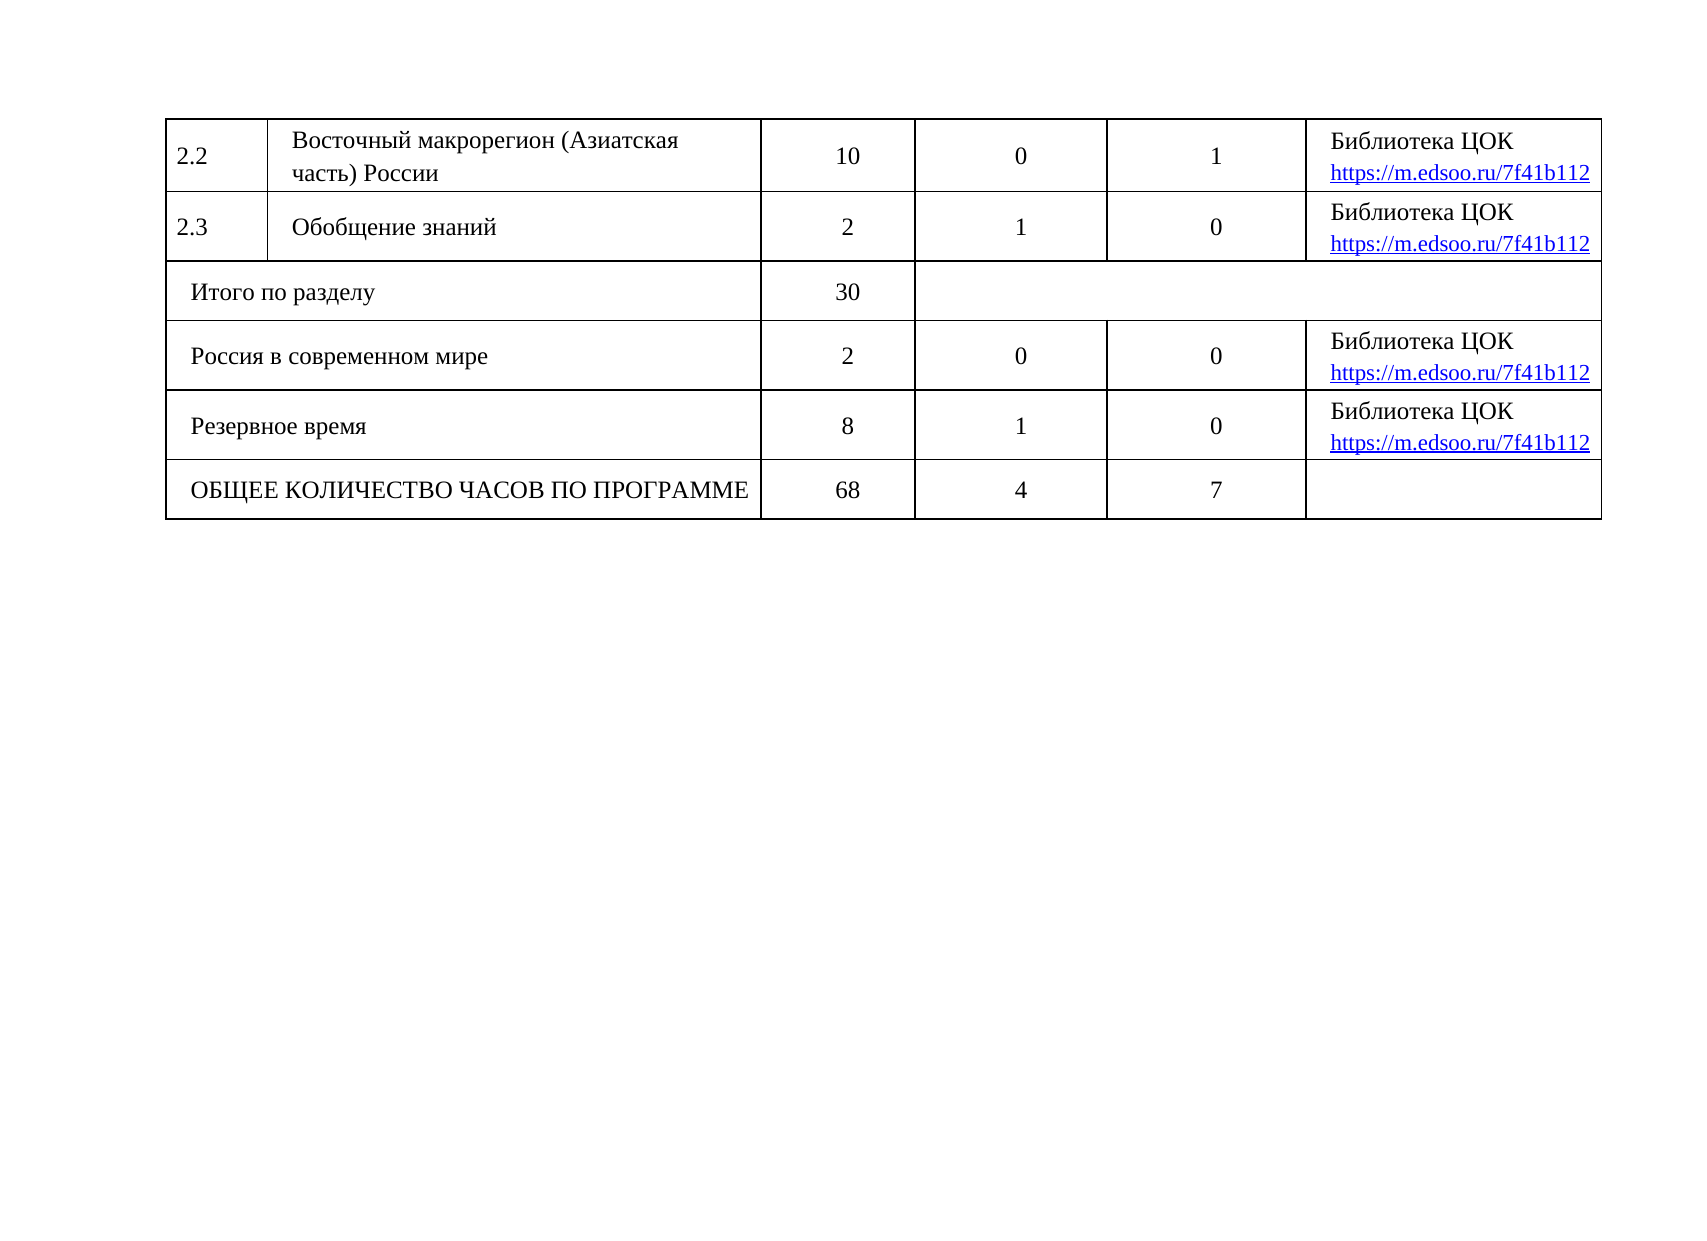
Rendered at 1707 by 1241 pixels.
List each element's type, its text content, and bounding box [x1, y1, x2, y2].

table_cell Библиотека ЦОК https://m.edsoo.ru/7f41b112 [1307, 391, 1601, 459]
table_cell 0 [916, 120, 1106, 191]
table_cell Библиотека ЦОК https://m.edsoo.ru/7f41b112 [1307, 321, 1601, 389]
table_cell Итого по разделу [167, 262, 760, 319]
table_cell Резервное время [167, 391, 760, 459]
table_cell 0 [1108, 391, 1305, 459]
table_cell 8 [762, 391, 914, 459]
table_cell Россия в современном мире [167, 321, 760, 389]
table_cell 1 [916, 391, 1106, 459]
table_cell 0 [916, 321, 1106, 389]
table_cell ОБЩЕЕ КОЛИЧЕСТВО ЧАСОВ ПО ПРОГРАММЕ [167, 460, 760, 518]
table_cell [916, 262, 1601, 319]
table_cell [1307, 192, 1601, 260]
table_cell 7 [1108, 460, 1305, 518]
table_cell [1307, 120, 1601, 191]
table_cell 0 [1108, 321, 1305, 389]
table_cell 2 [762, 321, 914, 389]
table_cell 1 [916, 192, 1106, 260]
table_cell 2.2 [167, 120, 267, 191]
table_cell 1 [1108, 120, 1305, 191]
table_cell 4 [916, 460, 1106, 518]
table_cell 2 [762, 192, 914, 260]
table_cell [1307, 460, 1601, 518]
table_cell Обобщение знаний [268, 192, 760, 260]
table_cell Восточный макрорегион (Азиатская часть) России [268, 120, 760, 191]
table_cell 10 [762, 120, 914, 191]
table_cell 2.3 [167, 192, 267, 260]
table_cell 68 [762, 460, 914, 518]
table_cell 0 [1108, 192, 1305, 260]
table_cell 30 [762, 262, 914, 319]
